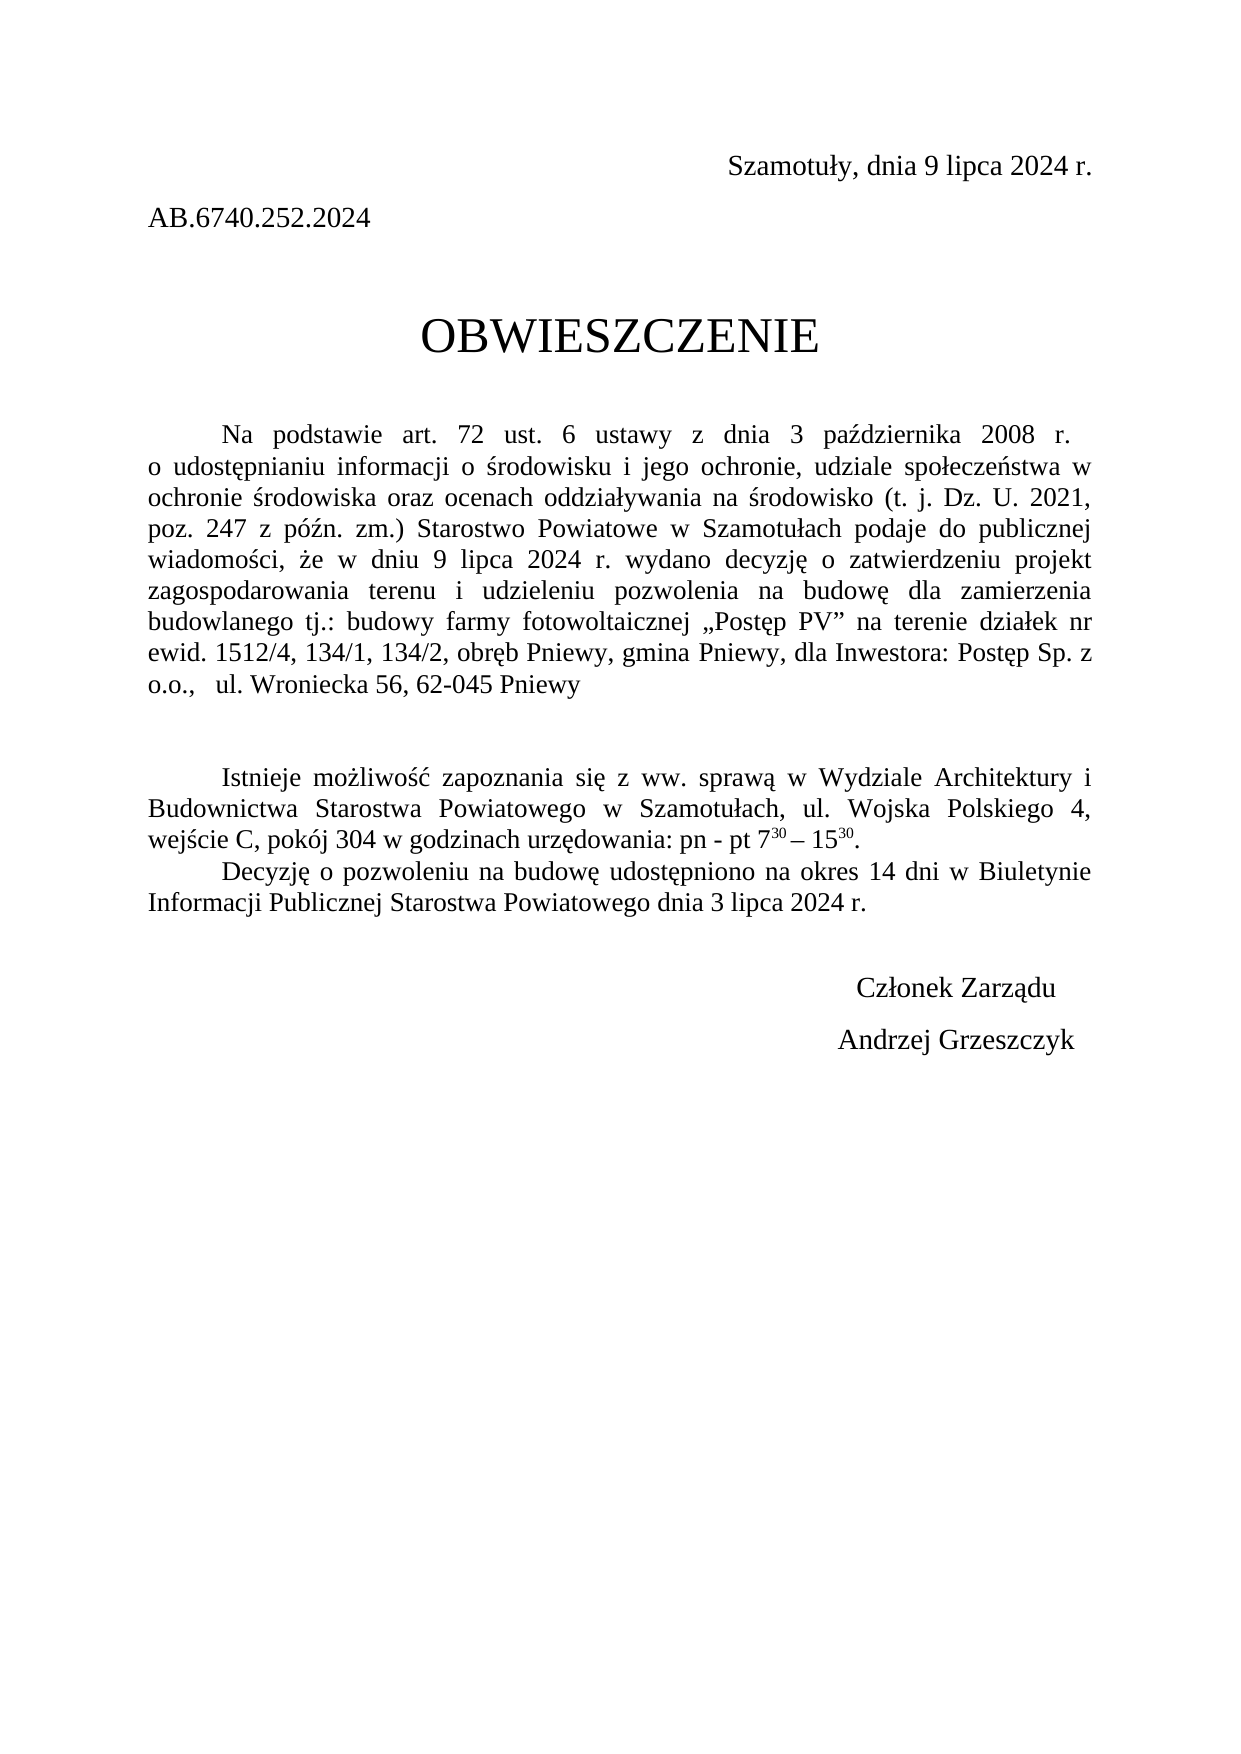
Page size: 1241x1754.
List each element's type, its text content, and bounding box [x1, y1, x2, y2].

text Decyzję o pozwoleniu na budowę udostępniono na okres 14 dni w Biuletynie Informacji Publicznej Starostwa Powiatowego dnia 3 lipca 2024 r. [148, 854, 1093, 917]
text Istnieje możliwość zapoznania się z ww. sprawą w Wydziale Architektury i Budownictwa Starostwa Powiatowego w Szamotułach, ul. Wojska Polskiego 4, wejście C, pokój 304 w godzinach urzędowania: pn - pt 730 – 1530. [148, 761, 1093, 854]
text Na podstawie art. 72 ust. 6 ustawy z dnia 3 października 2008 r. o udostępnianiu informacji o środowisku i jego ochronie, udziale społeczeństwa w ochronie środowiska oraz ocenach oddziaływania na środowisko (t. j. Dz. U. 2021, poz. 247 z późn. zm.) Starostwo Powiatowe w Szamotułach podaje do publicznej wiadomości, że w dniu 9 lipca 2024 r. wydano decyzję o zatwierdzeniu projekt zagospodarowania terenu i udzieleniu pozwolenia na budowę dla zamierzenia budowlanego tj.: budowy farmy fotowoltaicznej „Postęp PV” na terenie działek nr ewid. 1512/4, 134/1, 134/2, obręb Pniewy, gmina Pniewy, dla Inwestora: Postęp Sp. z o.o., ul. Wroniecka 56, 62-045 Pniewy [148, 418, 1093, 699]
text Członek Zarządu [148, 970, 1093, 1003]
text Andrzej Grzeszczyk [148, 1022, 1093, 1056]
text Szamotuły, dnia 9 lipca 2024 r. [148, 148, 1093, 181]
text OBWIESZCZENIE [148, 306, 1093, 363]
text AB.6740.252.2024 [148, 200, 1093, 234]
